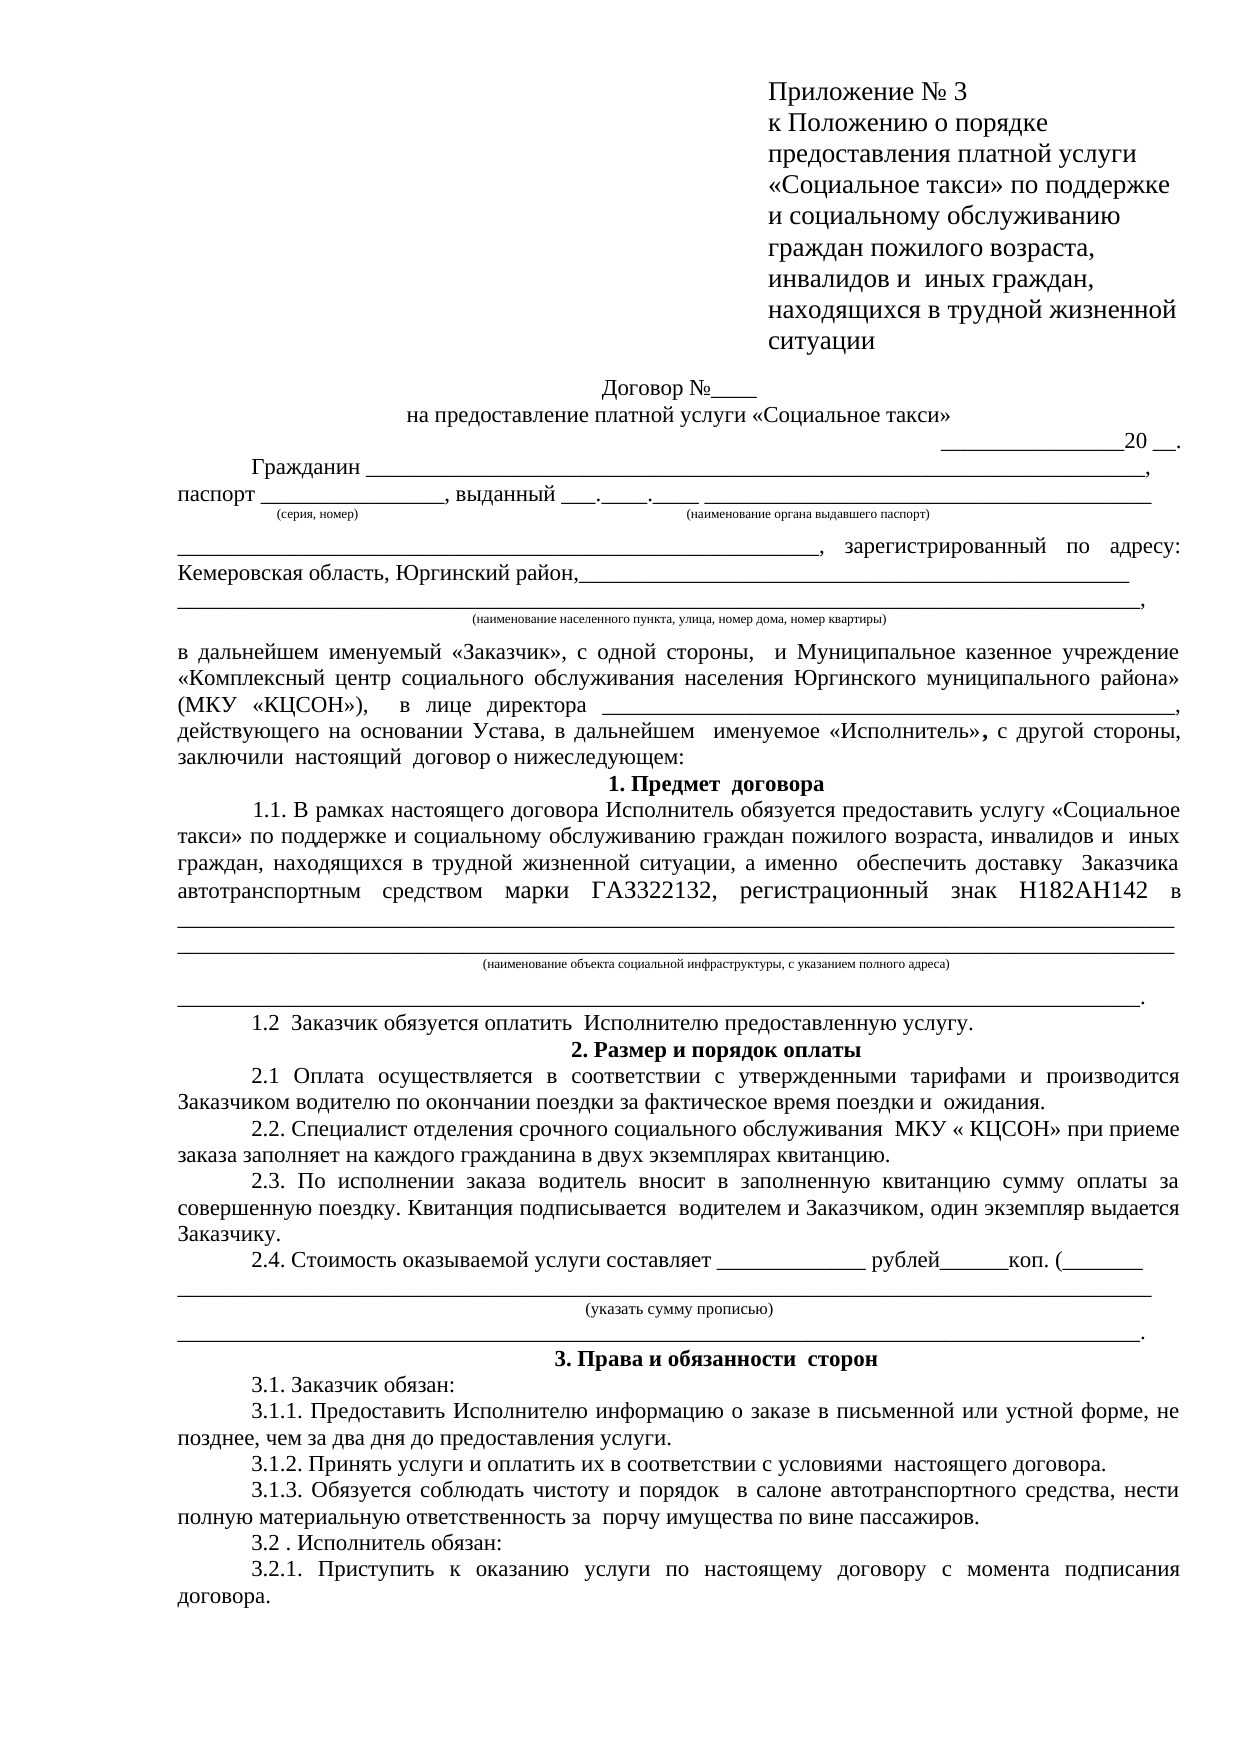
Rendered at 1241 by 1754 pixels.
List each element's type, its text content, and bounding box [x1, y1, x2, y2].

text в дальнейшем именуемый «Заказчик», с одной стороны, и Муниципальное казенное учреждение «Комплексный центр социального обслуживания населения Юргинского муниципального района» (МКУ «КЦСОН»), в лице директора __________________________________________________, действующего на основании Устава, в дальнейшем именуемое «Исполнитель», с другой стороны, заключили настоящий договор о нижеследующем: [177, 638, 1181, 770]
text 3.1.3. Обязуется соблюдать чистоту и порядок в салоне автотранспортного средства, нести полную материальную ответственность за порчу имущества по вине пассажиров. [177, 1476, 1181, 1529]
text 2.4. Стоимость оказываемой услуги составляет _____________ рублей______коп. (_______ [177, 1246, 1181, 1273]
text на предоставление платной услуги «Социальное такси» [177, 401, 1181, 427]
text Приложение № 3 [768, 75, 1181, 106]
text ____________________________________________________________________________________. [177, 1318, 1181, 1345]
text (наименование населенного пункта, улица, номер дома, номер квартиры) [177, 612, 1181, 638]
text 2. Размер и порядок оплаты [177, 1036, 1181, 1062]
text к Положению о порядке предоставления платной услуги «Социальное такси» по поддержке и социальному обслуживанию граждан пожилого возраста, инвалидов и иных граждан, находящихся в трудной жизненной ситуации [768, 106, 1181, 355]
text 1.1. В рамках настоящего договора Исполнитель обязуется предоставить услугу «Социальное такси» по поддержке и социальному обслуживанию граждан пожилого возраста, инвалидов и иных граждан, находящихся в трудной жизненной ситуации, а именно обеспечить доставку Заказчика автотранспортным средством марки ГАЗ322132, регистрационный знак Н182АН142 в _______________________________________________________________________________________ [177, 796, 1181, 930]
text 3.1. Заказчик обязан: [177, 1371, 1181, 1397]
text ____________________________________________________________________________________, [177, 585, 1181, 612]
text 3. Права и обязанности сторон [177, 1345, 1181, 1371]
text (указать сумму прописью) [177, 1299, 1181, 1318]
text 1. Предмет договора [177, 770, 1181, 796]
text 2.2. Специалист отделения срочного социального обслуживания МКУ « КЦСОН» при приеме заказа заполняет на каждого гражданина в двух экземплярах квитанцию. [177, 1115, 1181, 1167]
text Гражданин ____________________________________________________________________, [177, 453, 1181, 480]
text паспорт ________________, выданный ___.____.____ _______________________________________ [177, 480, 1181, 506]
text (серия, номер) (наименование органа выдавшего паспорт) [177, 506, 1181, 532]
text 3.2 . Исполнитель обязан: [177, 1529, 1181, 1556]
text 1.2 Заказчик обязуется оплатить Исполнителю предоставленную услугу. [177, 1009, 1181, 1036]
text (наименование объекта социальной инфраструктуры, с указанием полного адреса) [177, 957, 1181, 983]
text _____________________________________________________________________________________ [177, 1273, 1181, 1299]
text _______________________________________________________________________________________ [177, 930, 1181, 957]
text 3.2.1. Приступить к оказанию услуги по настоящему договору с момента подписания договора. [177, 1556, 1181, 1608]
text Договор №____ [177, 374, 1181, 401]
text ____________________________________________________________________________________. [177, 983, 1181, 1009]
text 3.1.1. Предоставить Исполнителю информацию о заказе в письменной или устной форме, не позднее, чем за два дня до предоставления услуги. [177, 1397, 1181, 1450]
text ________________________________________________________, зарегистрированный по адресу: Кемеровская область, Юргинский район,________________________________________________ [177, 532, 1181, 585]
text ________________20 __. [177, 427, 1181, 453]
text 3.1.2. Принять услуги и оплатить их в соответствии с условиями настоящего договора. [177, 1450, 1181, 1476]
text 2.1 Оплата осуществляется в соответствии с утвержденными тарифами и производится Заказчиком водителю по окончании поездки за фактическое время поездки и ожидания. [177, 1062, 1181, 1115]
text 2.3. По исполнении заказа водитель вносит в заполненную квитанцию сумму оплаты за совершенную поездку. Квитанция подписывается водителем и Заказчиком, один экземпляр выдается Заказчику. [177, 1167, 1181, 1246]
